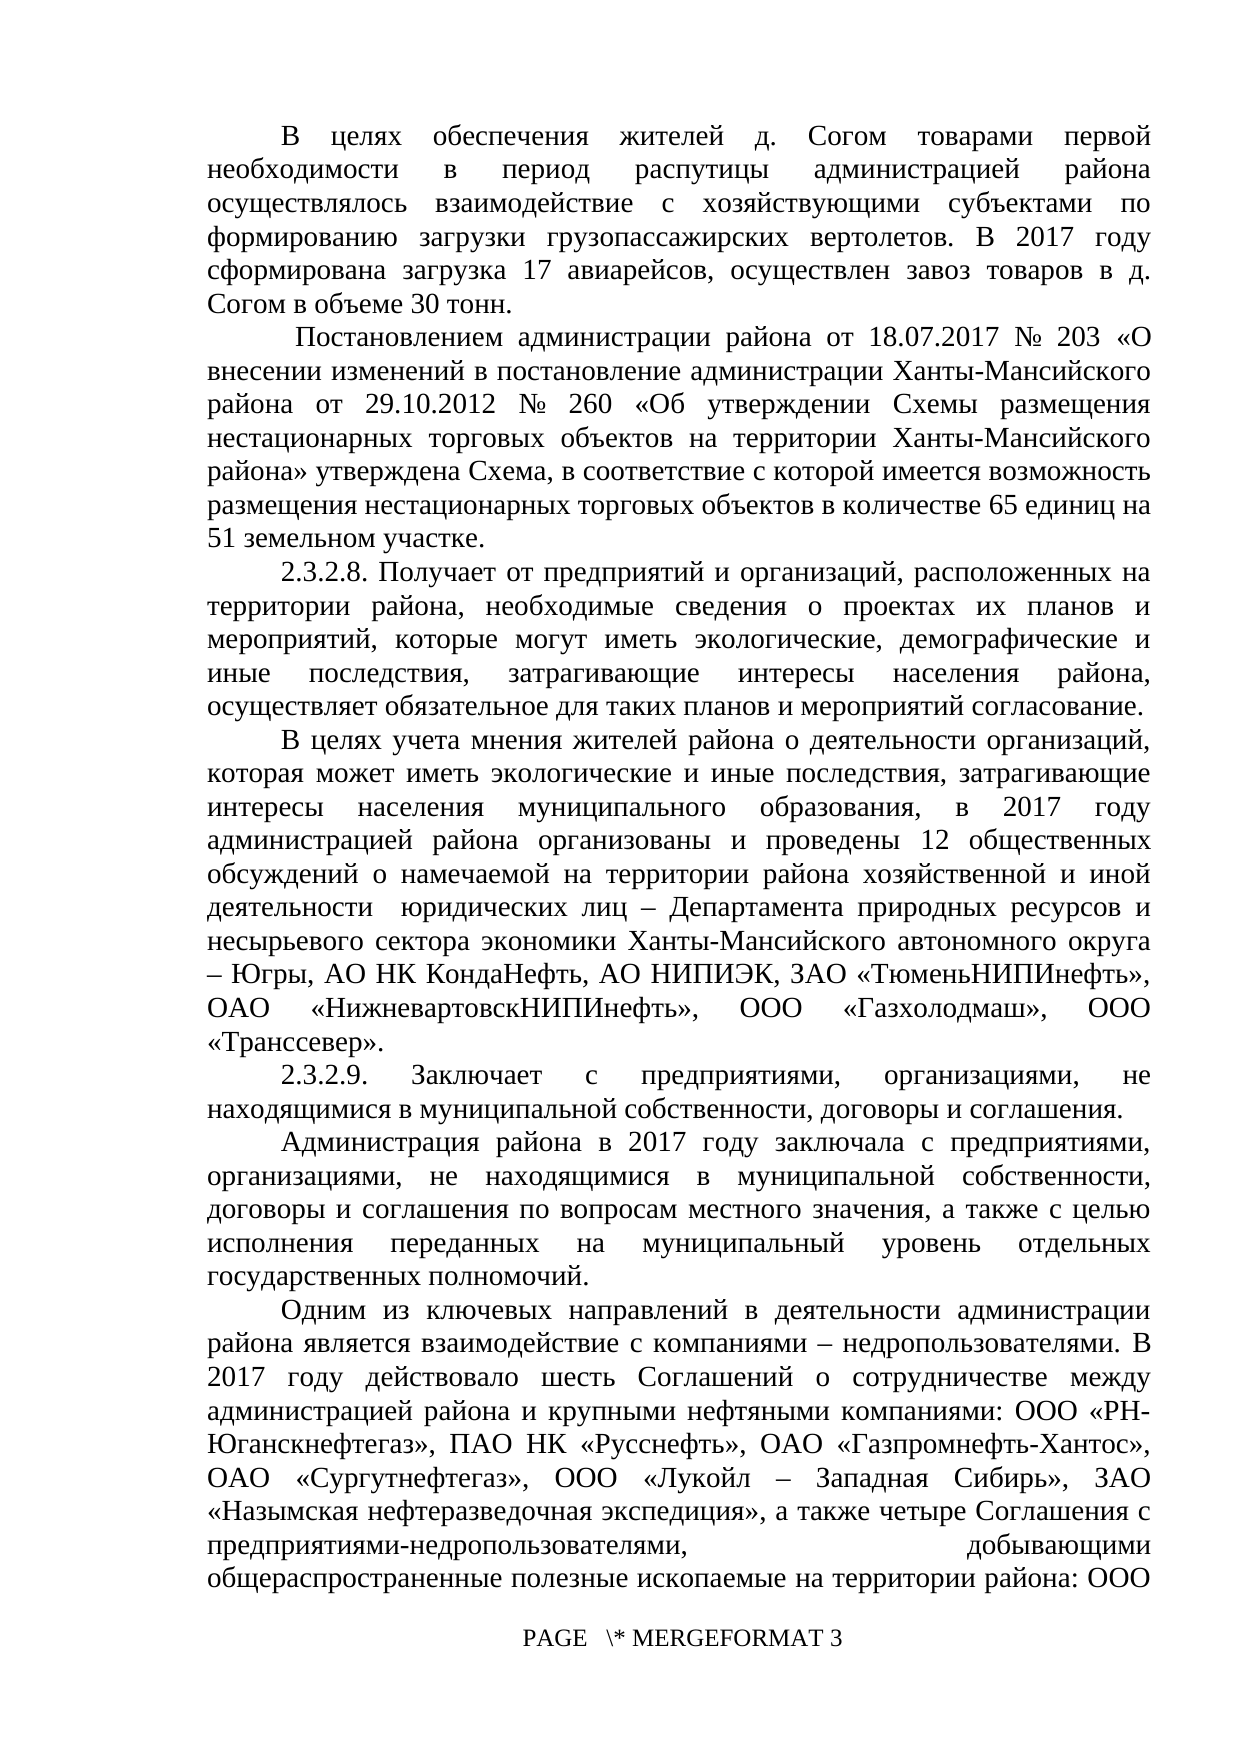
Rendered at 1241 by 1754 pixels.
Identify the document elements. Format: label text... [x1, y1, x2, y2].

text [207, 1292, 1152, 1594]
text В целях учета мнения жителей района о деятельности организаций, которая может иметь экологические и иные последствия, затрагивающие интересы населения муниципального образования, в 2017 году администрацией района организованы и проведены 12 общественных обсуждений о намечаемой на территории района хозяйственной и иной деятельности юридических лиц – Департамента природных ресурсов и несырьевого сектора экономики Ханты-Мансийского автономного округа – Югры, АО НК КондаНефть, АО НИПИЭК, ЗАО «ТюменьНИПИнефть», ОАО «НижневартовскНИПИнефть», ООО «Газхолодмаш», ООО «Транссевер». [207, 722, 1152, 1057]
text В целях обеспечения жителей д. Согом товарами первой необходимости в период распутицы администрацией района осуществлялось взаимодействие с хозяйствующими субъектами по формированию загрузки грузопассажирских вертолетов. В 2017 году сформирована загрузка 17 авиарейсов, осуществлен завоз товаров в д. Согом в объеме 30 тонн. [207, 118, 1152, 319]
text 2.3.2.9. Заключает с предприятиями, организациями, не находящимися в муниципальной собственности, договоры и соглашения. [207, 1057, 1152, 1124]
text 2.3.2.8. Получает от предприятий и организаций, расположенных на территории района, необходимые сведения о проектах их планов и мероприятий, которые могут иметь экологические, демографические и иные последствия, затрагивающие интересы населения района, осуществляет обязательное для таких планов и мероприятий согласование. [207, 554, 1152, 722]
text Постановлением администрации района от 18.07.2017 № 203 «О внесении изменений в постановление администрации Ханты-Мансийского района от 29.10.2012 № 260 «Об утверждении Схемы размещения нестационарных торговых объектов на территории Ханты-Мансийского района» утверждена Схема, в соответствие с которой имеется возможность размещения нестационарных торговых объектов в количестве 65 единиц на 51 земельном участке. [207, 319, 1152, 554]
text Администрация района в 2017 году заключала с предприятиями, организациями, не находящимися в муниципальной собственности, договоры и соглашения по вопросам местного значения, а также с целью исполнения переданных на муниципальный уровень отдельных государственных полномочий. [207, 1124, 1152, 1292]
